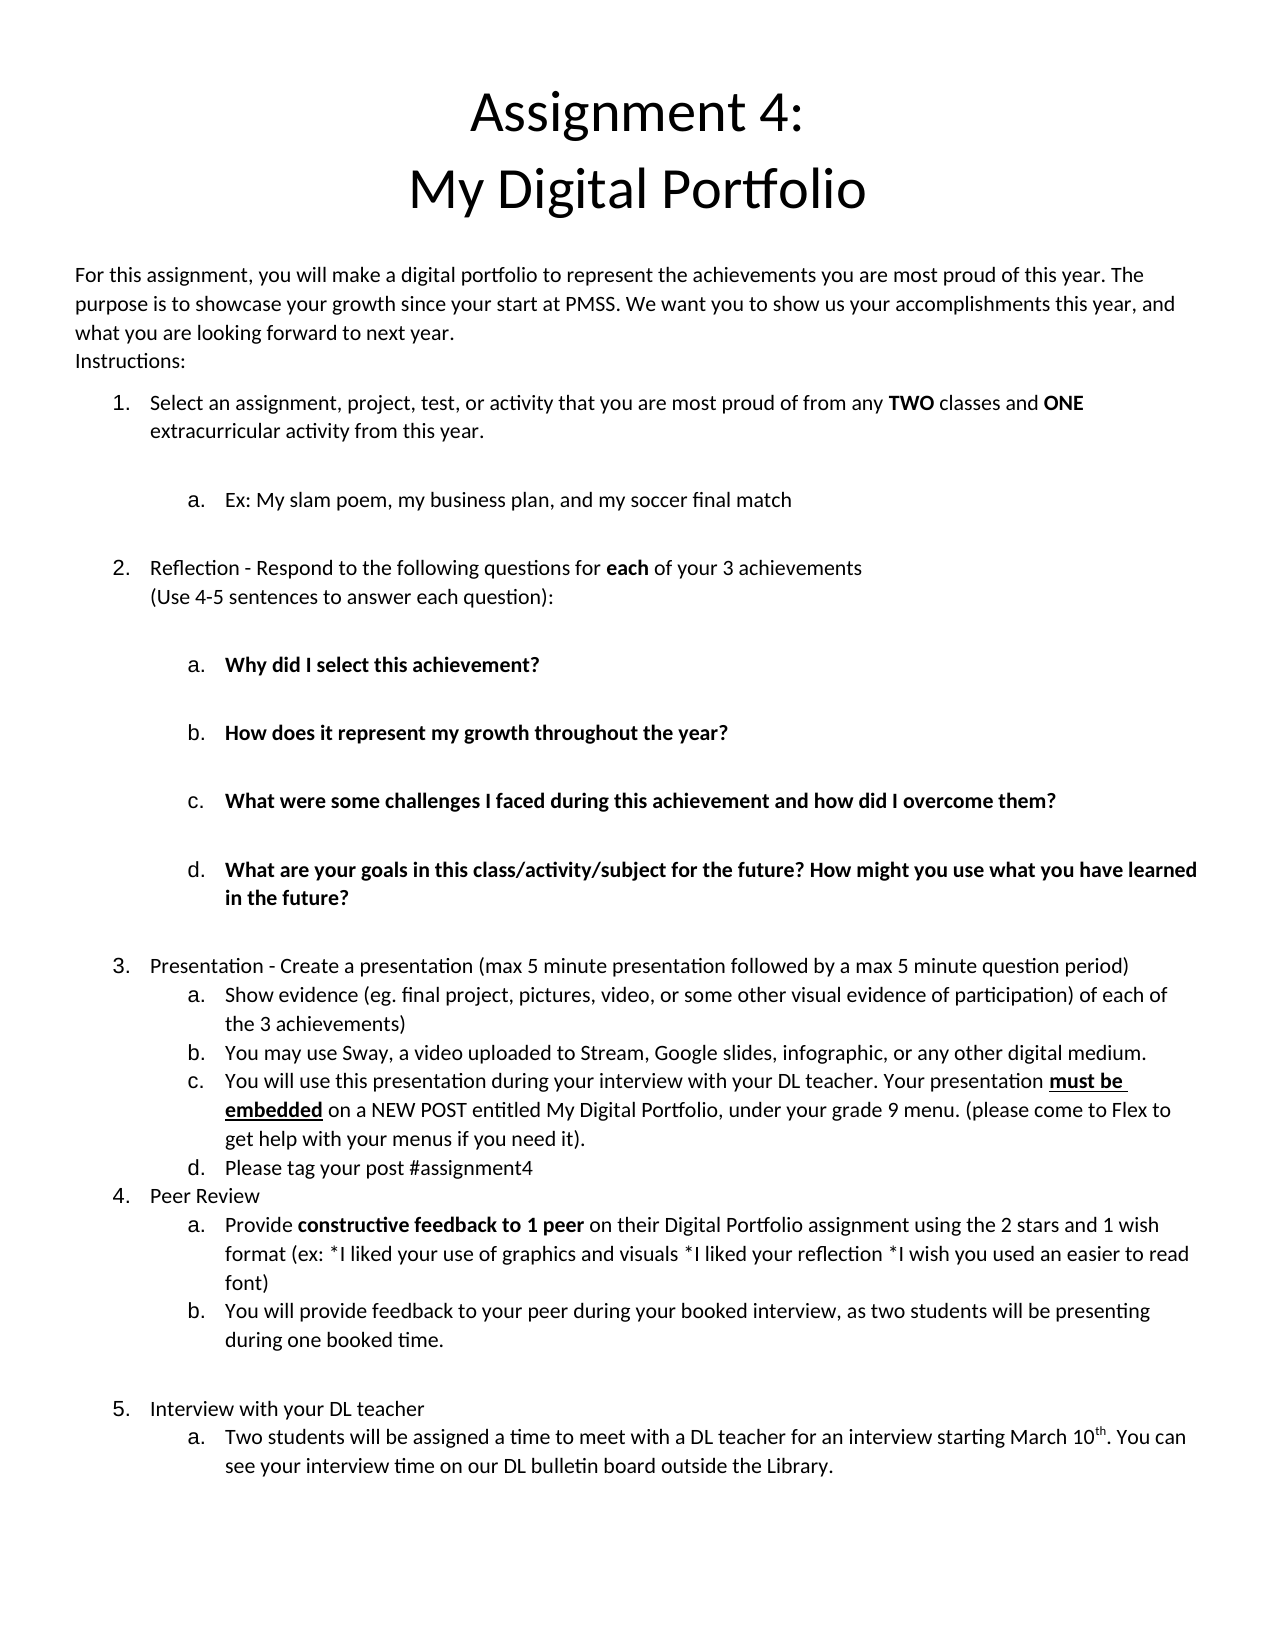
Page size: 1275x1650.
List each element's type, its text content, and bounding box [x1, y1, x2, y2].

list Presentation - Create a presentation (max 5 minute presentation followed by a max 5 minute question period) [112, 953, 1200, 979]
list Show evidence (eg. final project, pictures, video, or some other visual evidence of participation) of each of the 3 achievements) [187, 981, 1200, 1037]
list Peer Review [112, 1183, 1200, 1209]
list Interview with your DL teacher [112, 1395, 1200, 1421]
text Instructions: [75, 348, 1200, 374]
list How does it represent my growth throughout the year? [187, 719, 1200, 785]
list Provide constructive feedback to 1 peer on their Digital Portfolio assignment using the 2 stars and 1 wish format (ex: *I liked your use of graphics and visuals *I liked your reflection *I wish you used an easier to read font) [187, 1211, 1200, 1296]
list Why did I select this achievement? [187, 651, 1200, 716]
list You will provide feedback to your peer during your booked interview, as two students will be presenting during one booked time. [187, 1298, 1200, 1392]
list You may use Sway, a video uploaded to Stream, Google slides, infographic, or any other digital medium. [187, 1039, 1200, 1066]
list What are your goals in this class/activity/subject for the future? How might you use what you have learned in the future? [187, 856, 1200, 950]
list Two students will be assigned a time to meet with a DL teacher for an interview starting March 10th. You can see your interview time on our DL bulletin board outside the Library. [187, 1423, 1200, 1479]
text My Digital Portfolio [75, 152, 1200, 223]
list Please tag your post #assignment4 [187, 1154, 1200, 1181]
list Reflection - Respond to the following questions for each of your 3 achievements (Use 4-5 sentences to answer each question): [112, 554, 1200, 648]
text For this assignment, you will make a digital portfolio to represent the achievements you are most proud of this year. The purpose is to showcase your growth since your start at PMSS. We want you to show us your accomplishments this year, and what you are looking forward to next year. [75, 229, 1200, 346]
list Select an assignment, project, test, or activity that you are most proud of from any TWO classes and ONE extracurricular activity from this year. [112, 389, 1200, 483]
text Assignment 4: [75, 75, 1200, 146]
list Ex: My slam poem, my business plan, and my soccer final match [187, 486, 1200, 551]
list You will use this presentation during your interview with your DL teacher. Your presentation must be embedded on a NEW POST entitled My Digital Portfolio, under your grade 9 menu. (please come to Flex to get help with your menus if you need it). [187, 1068, 1200, 1152]
list What were some challenges I faced during this achievement and how did I overcome them? [187, 787, 1200, 853]
